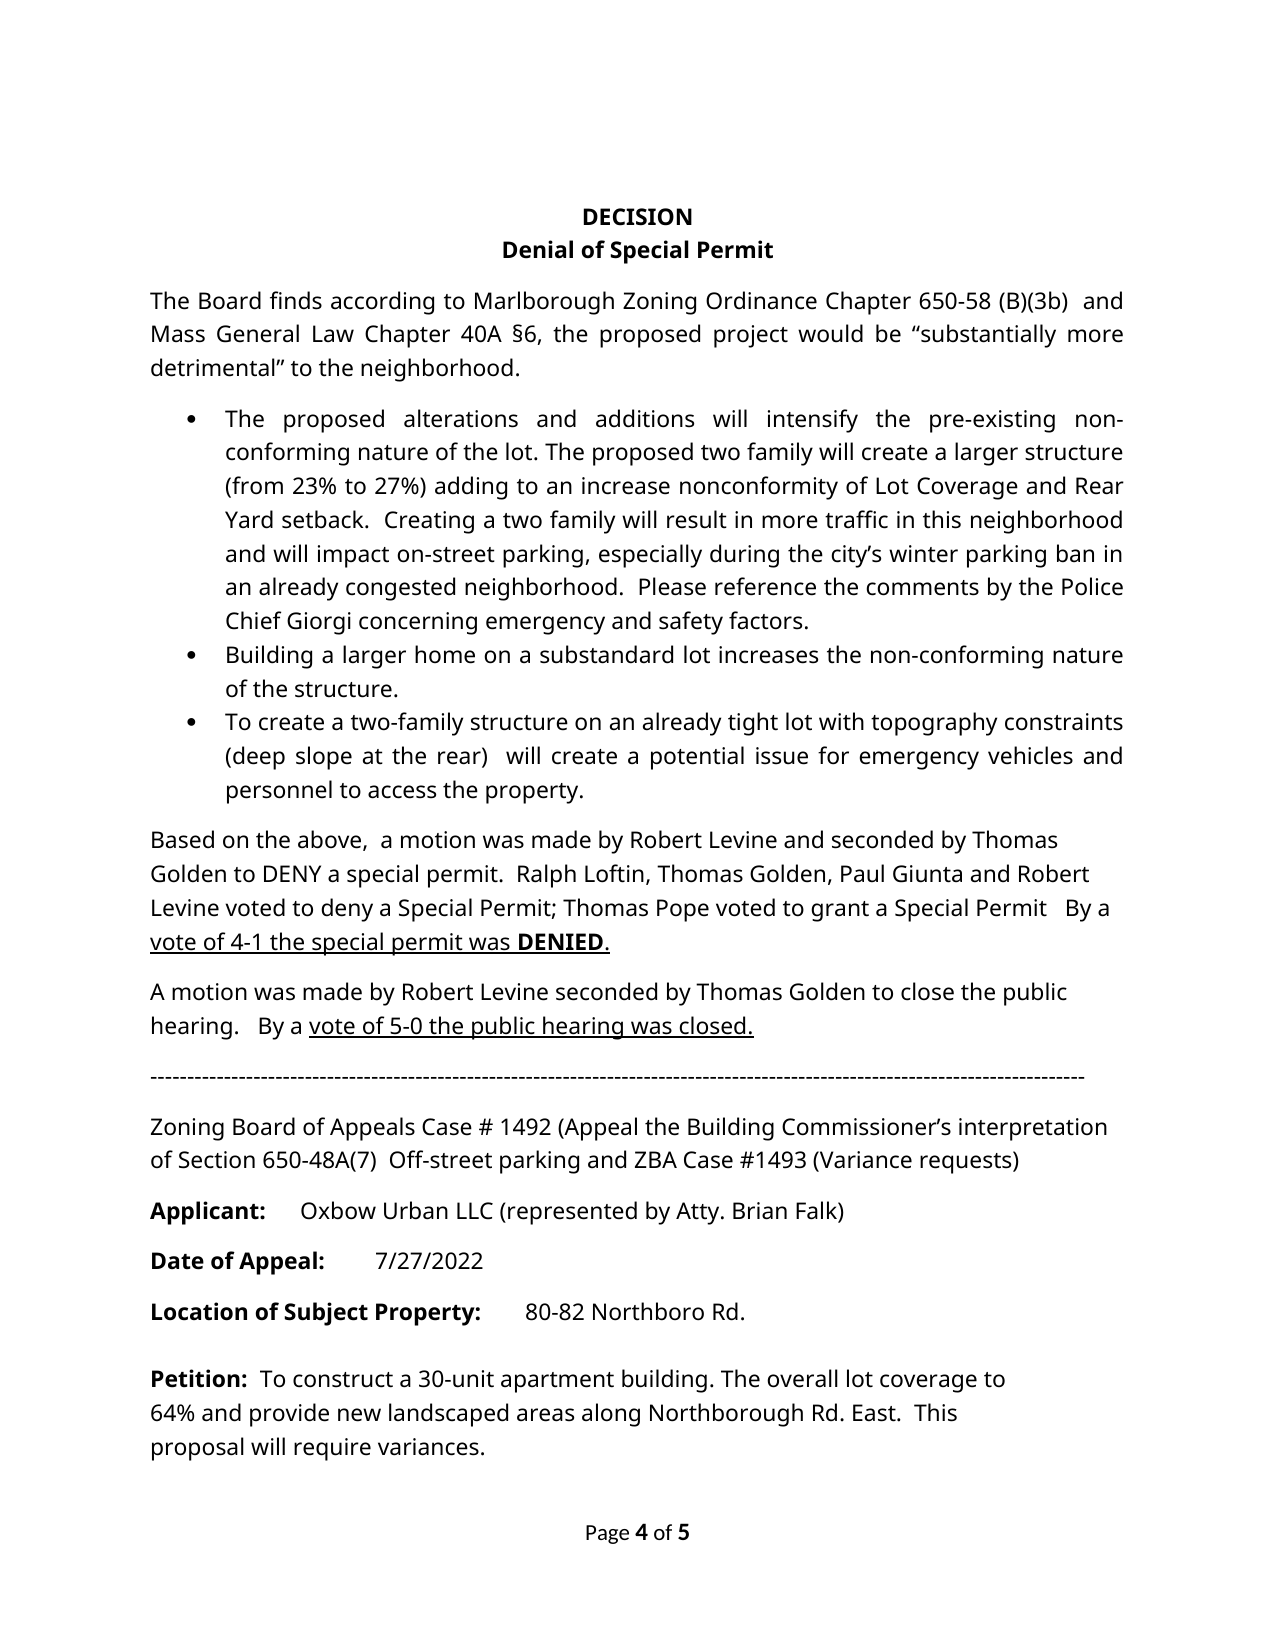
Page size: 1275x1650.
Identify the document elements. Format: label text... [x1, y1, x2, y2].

text The Board finds according to Marlborough Zoning Ordinance Chapter 650-58 (B)(3b) and Mass General Law Chapter 40A §6, the proposed project would be “substantially more detrimental” to the neighborhood. [150, 284, 1125, 383]
text Petition: To construct a 30-unit apartment building. The overall lot coverage to 64% and provide new landscaped areas along Northborough Rd. East. This proposal will require variances. [150, 1363, 1050, 1462]
text Date of Appeal: 7/27/2022 [150, 1245, 1125, 1276]
list To create a two-family structure on an already tight lot with topography constraints (deep slope at the rear) will create a potential issue for emergency vehicles and personnel to access the property. [187, 706, 1125, 805]
text Denial of Special Permit [150, 234, 1125, 265]
text Zoning Board of Appeals Case # 1492 (Appeal the Building Commissioner’s interpretation of Section 650-48A(7) Off-street parking and ZBA Case #1493 (Variance requests) [150, 1110, 1125, 1175]
text Applicant: Oxbow Urban LLC (represented by Atty. Brian Falk) [150, 1194, 1125, 1226]
text Based on the above, a motion was made by Robert Levine and seconded by Thomas Golden to DENY a special permit. Ralph Loftin, Thomas Golden, Paul Giunta and Robert Levine voted to deny a Special Permit; Thomas Pope voted to grant a Special Permit By a vote of 4-1 the special permit was DENIED. [150, 824, 1125, 957]
list The proposed alterations and additions will intensify the pre-existing non-conforming nature of the lot. The proposed two family will create a larger structure (from 23% to 27%) adding to an increase nonconformity of Lot Coverage and Rear Yard setback. Creating a two family will result in more traffic in this neighborhood and will impact on-street parking, especially during the city’s winter parking ban in an already congested neighborhood. Please reference the comments by the Police Chief Giorgi concerning emergency and safety factors. [187, 402, 1125, 636]
list Building a larger home on a substandard lot increases the non-conforming nature of the structure. [187, 639, 1125, 704]
text Location of Subject Property: 80-82 Northboro Rd. [150, 1295, 1125, 1327]
text ------------------------------------------------------------------------------------------------------------------------------- [150, 1060, 1125, 1091]
text A motion was made by Robert Levine seconded by Thomas Golden to close the public hearing. By a vote of 5-0 the public hearing was closed. [150, 976, 1125, 1041]
text DECISION [150, 200, 1125, 232]
